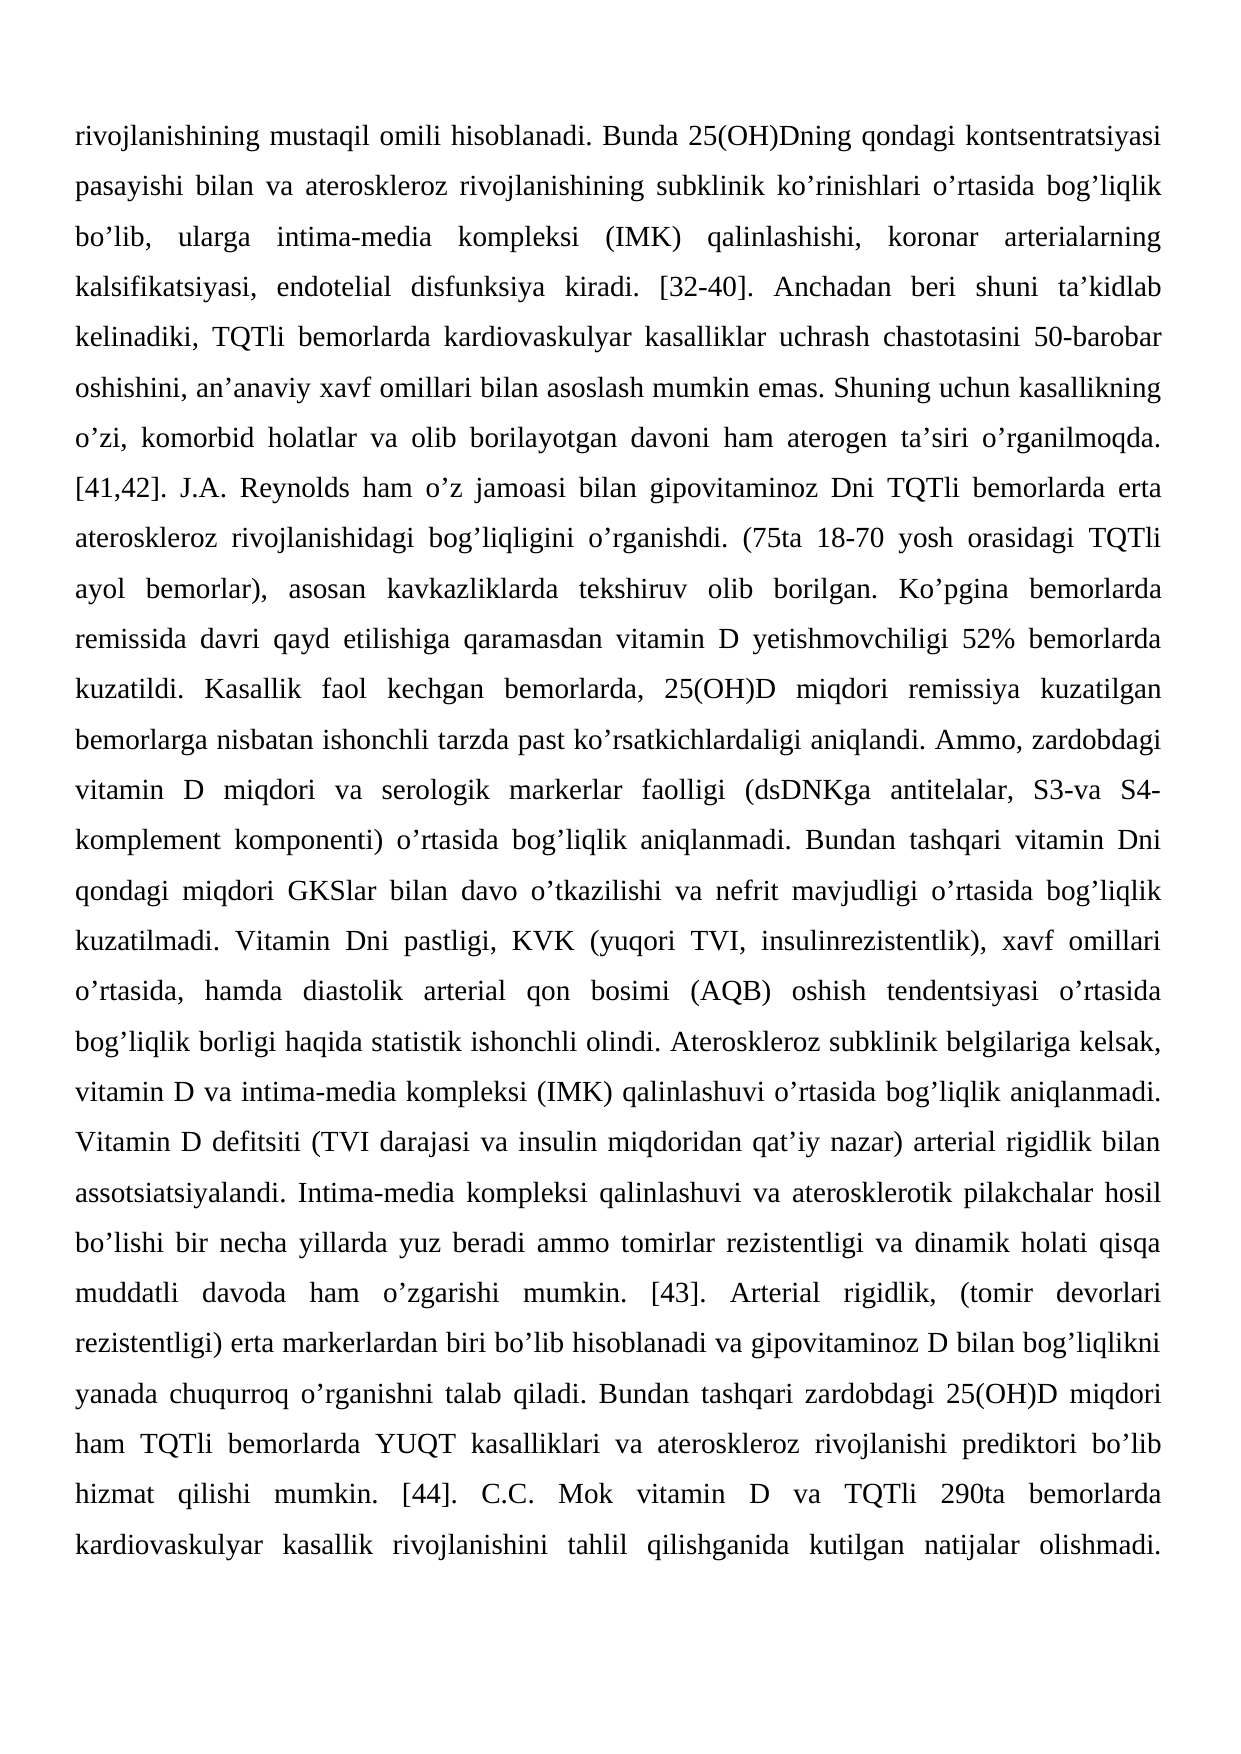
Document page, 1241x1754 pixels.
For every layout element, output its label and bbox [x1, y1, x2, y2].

text [75, 118, 1162, 1560]
